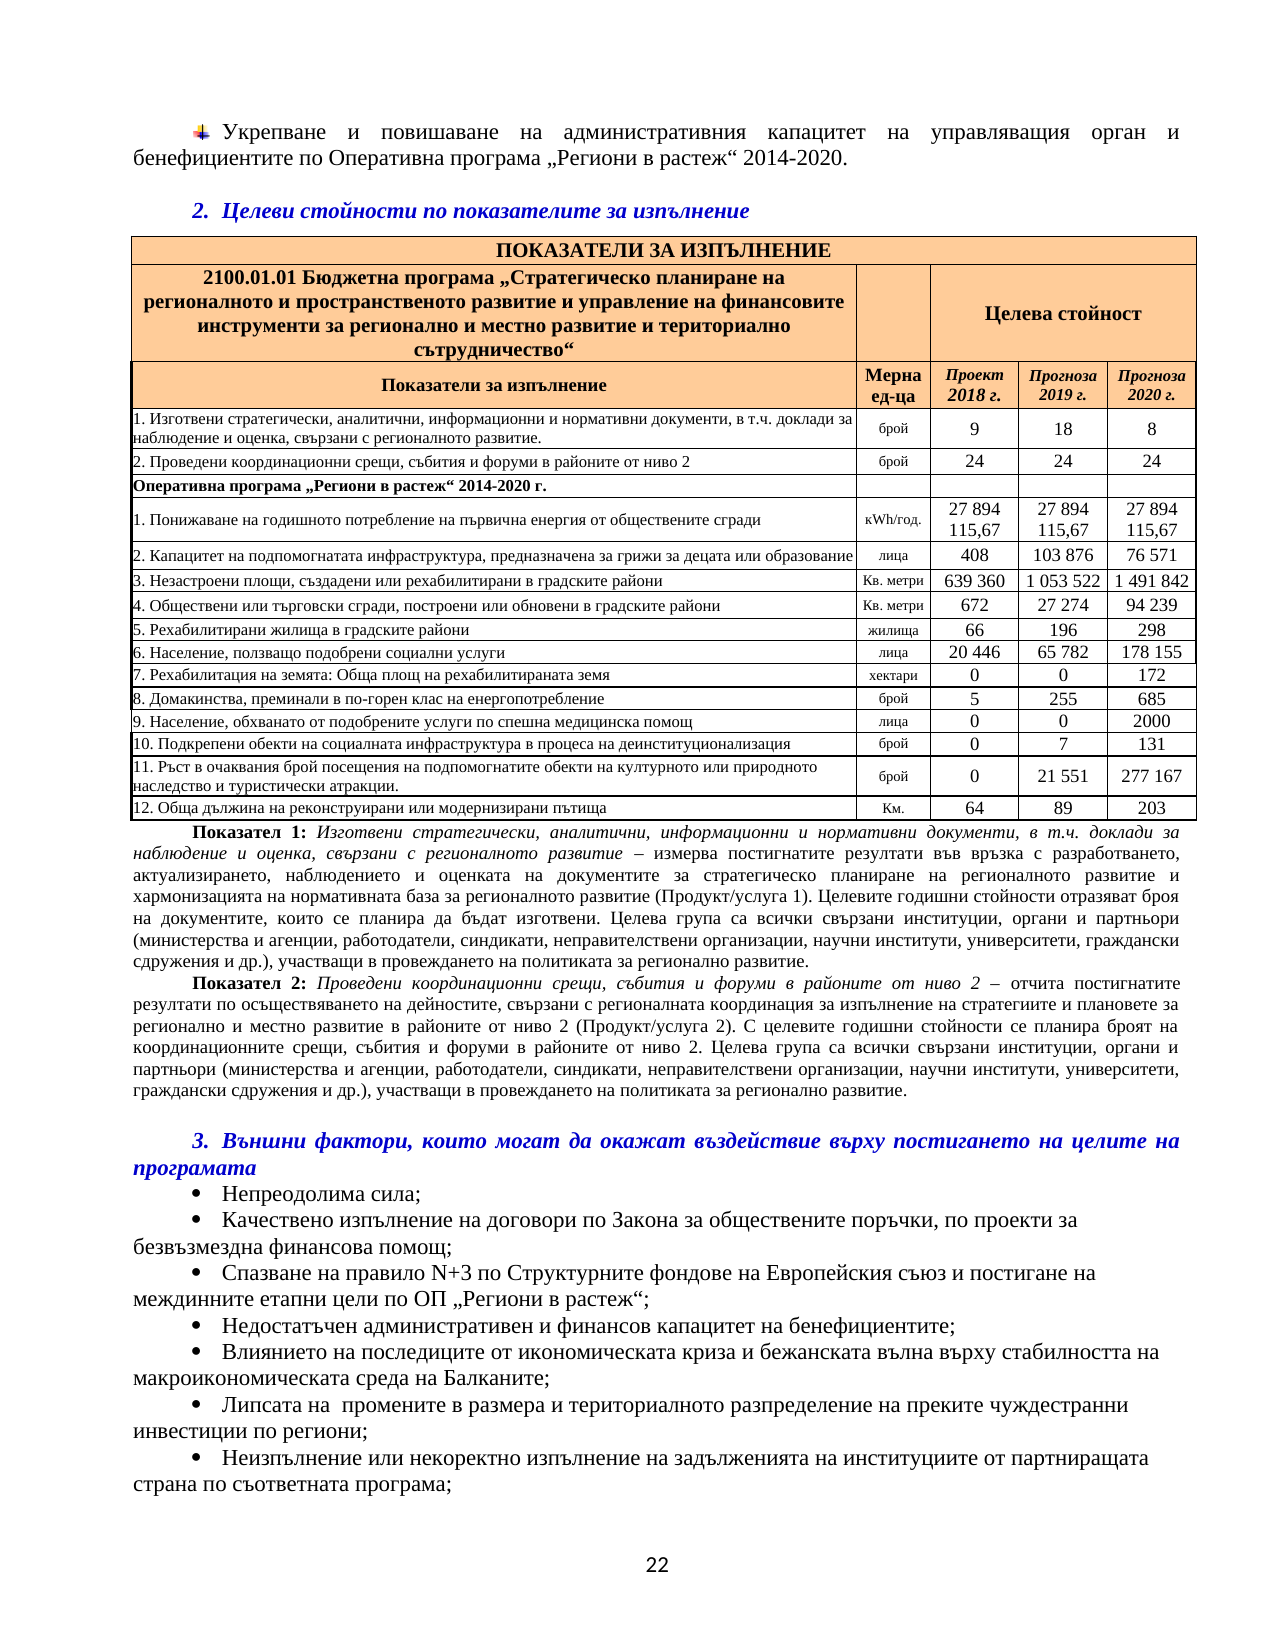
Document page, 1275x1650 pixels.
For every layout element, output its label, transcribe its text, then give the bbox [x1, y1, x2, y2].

table_cell Целева стойност [931, 265, 1196, 361]
table_cell 685 [1108, 688, 1196, 709]
table_cell 0 [1019, 664, 1107, 686]
table_cell 7 [1019, 733, 1107, 754]
table_cell 64 [931, 797, 1018, 818]
table_cell Показатели за изпълнение [133, 362, 856, 408]
table_cell брой [857, 733, 930, 754]
list Външни фактори, които могат да окажат въздействие върху постигането на целите на програмата [133, 1127, 1181, 1180]
table_cell 103 876 [1019, 542, 1107, 569]
table_cell 5 [931, 688, 1018, 709]
table_cell [931, 475, 1018, 497]
table_cell 89 [1019, 797, 1107, 818]
text Показател 2: Проведени координационни срещи, събития и форуми в районите от ниво 2 – отчита постигнатите резултати по осъществяването на дейностите, свързани с регионалната координация за изпълнение на стратегиите и плановете за регионално и местно развитие в районите от ниво 2 (Продукт/услуга 2). С целевите годишни стойности се планира броят на координационните срещи, събития и форуми в районите от ниво 2. Целева група са всички свързани институции, органи и партньори (министерства и агенции, работодатели, синдикати, неправителствени организации, научни институти, университети, граждански сдружения и др.), участващи в провеждането на политиката за регионално развитие. [133, 972, 1181, 1101]
table_cell 9. Население, обхванато от подобрените услуги по спешна медицинска помощ [132, 710, 856, 732]
table_cell лица [857, 641, 930, 663]
table_cell 277 167 [1108, 757, 1196, 795]
table_cell лица [857, 710, 930, 732]
table_cell 172 [1108, 664, 1196, 686]
table_cell 1 053 522 [1019, 570, 1107, 591]
picture [193, 123, 210, 140]
list Недостатъчен административен и финансов капацитет на бенефициентите; [133, 1312, 1181, 1338]
table_cell 178 155 [1108, 641, 1195, 663]
table_cell 27 894 115,67 [1019, 498, 1107, 541]
table_cell 255 [1019, 688, 1107, 709]
list Влиянието на последиците от икономическата криза и бежанската вълна върху стабилността на макроикономическата среда на Балканите; [133, 1338, 1181, 1391]
list Целеви стойности по показателите за изпълнение [133, 197, 1181, 223]
table_cell 24 [931, 449, 1018, 474]
table_cell 3. Незастроени площи, създадени или рехабилитирани в градските райони [133, 570, 856, 591]
list Укрепване и повишаване на административния капацитет на управляващия орган и бенефициентите по Оперативна програма „Региони в растеж“ 2014-2020. [133, 118, 1181, 171]
table_cell 2100.01.01 Бюджетна програма „Стратегическо планиране на регионалното и пространственото развитие и управление на финансовите инструменти за регионално и местно развитие и териториално сътрудничество“ [132, 265, 856, 361]
table_cell 12. Обща дължина на реконструирани или модернизирани пътища [133, 797, 856, 818]
table_cell 639 360 [931, 570, 1018, 591]
table_cell 1 491 842 [1108, 570, 1195, 591]
table_cell брой [857, 688, 930, 709]
table_cell 18 [1019, 409, 1107, 447]
table_cell 1. Понижаване на годишното потребление на първична енергия от обществените сгради [133, 498, 856, 541]
table_cell 298 [1108, 619, 1195, 640]
table_cell брой [857, 449, 930, 474]
list Непреодолима сила; [133, 1180, 1181, 1206]
table_cell Кв. метри [857, 570, 930, 591]
table_cell [857, 475, 930, 497]
table_cell Прогноза 2020 г. [1108, 362, 1195, 408]
table_cell 2. Проведени координационни срещи, събития и форуми в районите от ниво 2 [133, 449, 856, 474]
table_cell брой [857, 409, 930, 447]
table_cell 66 [931, 619, 1018, 640]
table_cell жилища [857, 619, 930, 640]
table_cell 6. Население, ползващо подобрени социални услуги [133, 641, 856, 663]
table_cell 27 274 [1019, 592, 1107, 618]
table_cell 9 [931, 409, 1018, 447]
table_cell Км. [857, 797, 930, 818]
table_cell кWh/год. [857, 498, 930, 541]
table_cell 131 [1108, 733, 1196, 754]
table_cell 24 [1019, 449, 1107, 474]
table_cell 0 [1019, 710, 1107, 732]
table_cell [1108, 475, 1195, 497]
table_cell [857, 265, 930, 361]
table_cell 2000 [1108, 710, 1196, 732]
table_cell 27 894 115,67 [1108, 498, 1195, 541]
table_cell лица [857, 542, 930, 569]
table_cell 10. Подкрепени обекти на социалната инфраструктура в процеса на деинституционализация [133, 733, 856, 754]
table_cell 94 239 [1108, 592, 1195, 618]
table_cell 5. Рехабилитирани жилища в градските райони [133, 619, 856, 640]
list Липсата на промените в размера и териториалното разпределение на преките чуждестранни инвестиции по региони; [133, 1391, 1181, 1443]
text Показател 1: Изготвени стратегически, аналитични, информационни и нормативни документи, в т.ч. доклади за наблюдение и оценка, свързани с регионалното развитие – измерва постигнатите резултати във връзка с разработването, актуализирането, наблюдението и оценката на документите за стратегическо планиране на регионалното развитие и хармонизацията на нормативната база за регионалното развитие (Продукт/услуга 1). Целевите годишни стойности отразяват броя на документите, които се планира да бъдат изготвени. Целева група са всички свързани институции, органи и партньори (министерства и агенции, работодатели, синдикати, неправителствени организации, научни институти, университети, граждански сдружения и др.), участващи в провеждането на политиката за регионално развитие. [133, 821, 1181, 972]
table_cell 20 446 [931, 641, 1018, 663]
list Спазване на правило N+3 по Структурните фондове на Европейския съюз и постигане на междинните етапни цели по ОП „Региони в растеж“; [133, 1259, 1181, 1312]
table_cell Мерна ед-ца [857, 362, 930, 408]
list Неизпълнение или некоректно изпълнение на задълженията на институциите от партниращата страна по съответната програма; [133, 1443, 1181, 1496]
table_cell 11. Ръст в очаквания брой посещения на подпомогнатите обекти на културното или природното наследство и туристически атракции. [133, 757, 856, 795]
table_cell 203 [1108, 797, 1196, 818]
table_cell 0 [931, 733, 1018, 754]
table_cell Проект 2018 г. [931, 362, 1018, 408]
table_cell 1. Изготвени стратегически, аналитични, информационни и нормативни документи, в т.ч. доклади за наблюдение и оценка, свързани с регионалното развитие. [133, 409, 856, 447]
table_cell 76 571 [1108, 542, 1195, 569]
table_cell 4. Обществени или търговски сгради, построени или обновени в градските райони [133, 592, 856, 618]
table_header ПОКАЗАТЕЛИ ЗА ИЗПЪЛНЕНИЕ [132, 237, 1196, 264]
table_cell 0 [931, 664, 1018, 686]
table_cell 408 [931, 542, 1018, 569]
table_cell 24 [1108, 449, 1195, 474]
table_cell брой [857, 757, 930, 795]
table_cell 0 [931, 710, 1018, 732]
table_cell Прогноза 2019 г. [1019, 362, 1107, 408]
table_cell хектари [857, 664, 930, 686]
table_cell Оперативна програма „Региони в растеж“ 2014-2020 г. [133, 475, 856, 497]
table_cell Кв. метри [857, 592, 930, 618]
table_cell 65 782 [1019, 641, 1107, 663]
table_cell 2. Капацитет на подпомогнатата инфраструктура, предназначена за грижи за децата или образование [133, 542, 856, 569]
list Качествено изпълнение на договори по Закона за обществените поръчки, по проекти за безвъзмездна финансова помощ; [133, 1206, 1181, 1259]
table_cell [1019, 475, 1107, 497]
table_cell 8 [1108, 409, 1195, 447]
table_cell 21 551 [1019, 757, 1107, 795]
table_cell 0 [931, 757, 1018, 795]
table_cell 27 894 115,67 [931, 498, 1018, 541]
table_cell 196 [1019, 619, 1107, 640]
table_cell 8. Домакинства, преминали в по-горен клас на енергопотребление [133, 688, 856, 709]
table_cell 672 [931, 592, 1018, 618]
table_cell 7. Рехабилитация на земята: Обща площ на рехабилитираната земя [133, 664, 856, 686]
